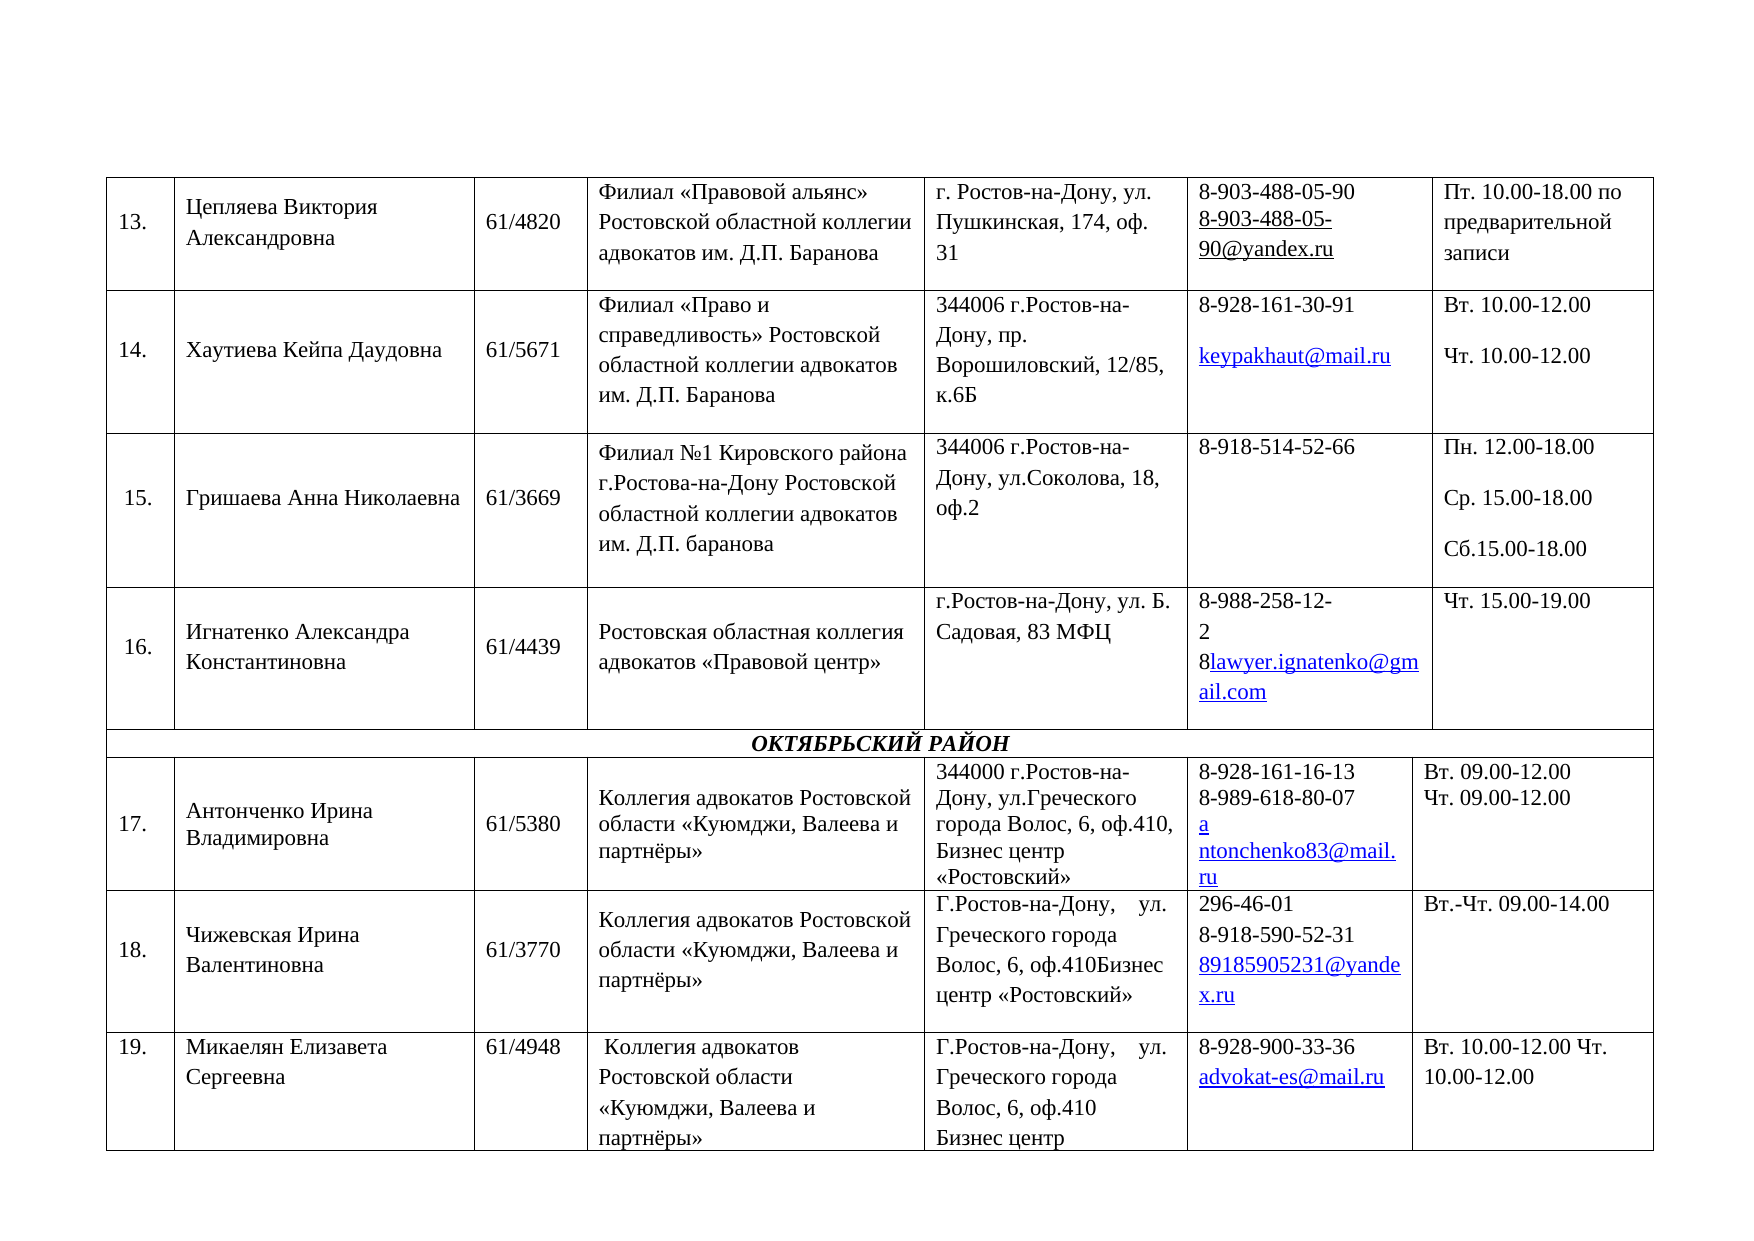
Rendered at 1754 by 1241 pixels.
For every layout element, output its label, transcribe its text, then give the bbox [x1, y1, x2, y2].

table_cell Коллегия адвокатов Ростовской области «Куюмджи, Валеева и партнёры» [588, 758, 924, 889]
table_cell 61/4948 [475, 1033, 587, 1150]
table_cell Филиал «Право и справедливость» Ростовской областной коллегии адвокатов им. Д.П. Баранова [588, 291, 924, 432]
table_cell 61/5380 [475, 758, 587, 889]
table_cell Цепляева Виктория Александровна [175, 178, 474, 290]
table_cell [1188, 1033, 1412, 1150]
table_cell 61/4439 [475, 588, 587, 729]
table_cell 61/3770 [475, 891, 587, 1032]
table_cell Вт. 10.00-12.00 Чт. 10.00-12.00 [1433, 291, 1653, 432]
table_cell 8-903-488-05-90 8-903-488-05-90@yandex.ru [1188, 178, 1432, 290]
table_cell 13. [107, 178, 174, 290]
table_cell 344006 г.Ростов-на-Дону, пр. Ворошиловский, 12/85, к.6Б [925, 291, 1187, 432]
table_cell 17. [107, 758, 174, 889]
table_cell Пт. 10.00-18.00 по предварительной записи [1433, 178, 1653, 290]
table_cell Хаутиева Кейпа Даудовна [175, 291, 474, 432]
table_cell 344000 г.Ростов-на-Дону, ул.Греческого города Волос, 6, оф.410, Бизнес центр «Ростовский» [925, 758, 1187, 889]
table_cell 8-928-161-30-91 keypakhaut@mail.ru [1188, 291, 1432, 432]
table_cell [1413, 1033, 1653, 1150]
table_cell Ростовская областная коллегия адвокатов «Правовой центр» [588, 588, 924, 729]
table_cell 18. [107, 891, 174, 1032]
table_cell Вт.-Чт. 09.00-14.00 [1413, 891, 1653, 1032]
table_cell 14. [107, 291, 174, 432]
table_cell 8-988-258-12-28lawyer.ignatenko@gmail.com [1188, 588, 1432, 729]
table_cell Г.Ростов-на-Дону, ул. Греческого города Волос, 6, оф.410Бизнес центр «Ростовский» [925, 891, 1187, 1032]
table_cell 15. [107, 434, 174, 587]
table_cell Филиал «Правовой альянс» Ростовской областной коллегии адвокатов им. Д.П. Баранова [588, 178, 924, 290]
table_cell ОКТЯБРЬСКИЙ РАЙОН [107, 730, 1653, 757]
table_cell 61/3669 [475, 434, 587, 587]
table_cell Игнатенко Александра Константиновна [175, 588, 474, 729]
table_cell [588, 1033, 924, 1150]
table_cell Пн. 12.00-18.00 Ср. 15.00-18.00 Сб.15.00-18.00 [1433, 434, 1653, 587]
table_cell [175, 1033, 474, 1150]
table_cell 8-918-514-52-66 [1188, 434, 1432, 587]
table_cell Филиал №1 Кировского района г.Ростова-на-Дону Ростовской областной коллегии адвокатов им. Д.П. баранова [588, 434, 924, 587]
table_cell г.Ростов-на-Дону, ул. Б. Садовая, 83 МФЦ [925, 588, 1187, 729]
table_cell Гришаева Анна Николаевна [175, 434, 474, 587]
table_cell 8-928-161-16-13 8-989-618-80-07 antonchenko83@mail.ru [1188, 758, 1412, 889]
table_cell 61/5671 [475, 291, 587, 432]
table_cell 61/4820 [475, 178, 587, 290]
table_cell 344006 г.Ростов-на-Дону, ул.Соколова, 18, оф.2 [925, 434, 1187, 587]
table_cell г. Ростов-на-Дону, ул. Пушкинская, 174, оф. 31 [925, 178, 1187, 290]
table_cell Коллегия адвокатов Ростовской области «Куюмджи, Валеева и партнёры» [588, 891, 924, 1032]
table_cell 296-46-01 8-918-590-52-31 89185905231@yandex.ru [1188, 891, 1412, 1032]
table_cell Антонченко Ирина Владимировна [175, 758, 474, 889]
table_cell 16. [107, 588, 174, 729]
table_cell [925, 1033, 1187, 1150]
table_cell Чт. 15.00-19.00 [1433, 588, 1653, 729]
table_cell Вт. 09.00-12.00 Чт. 09.00-12.00 [1413, 758, 1653, 889]
table_cell 19. [107, 1033, 174, 1150]
table_cell Чижевская Ирина Валентиновна [175, 891, 474, 1032]
